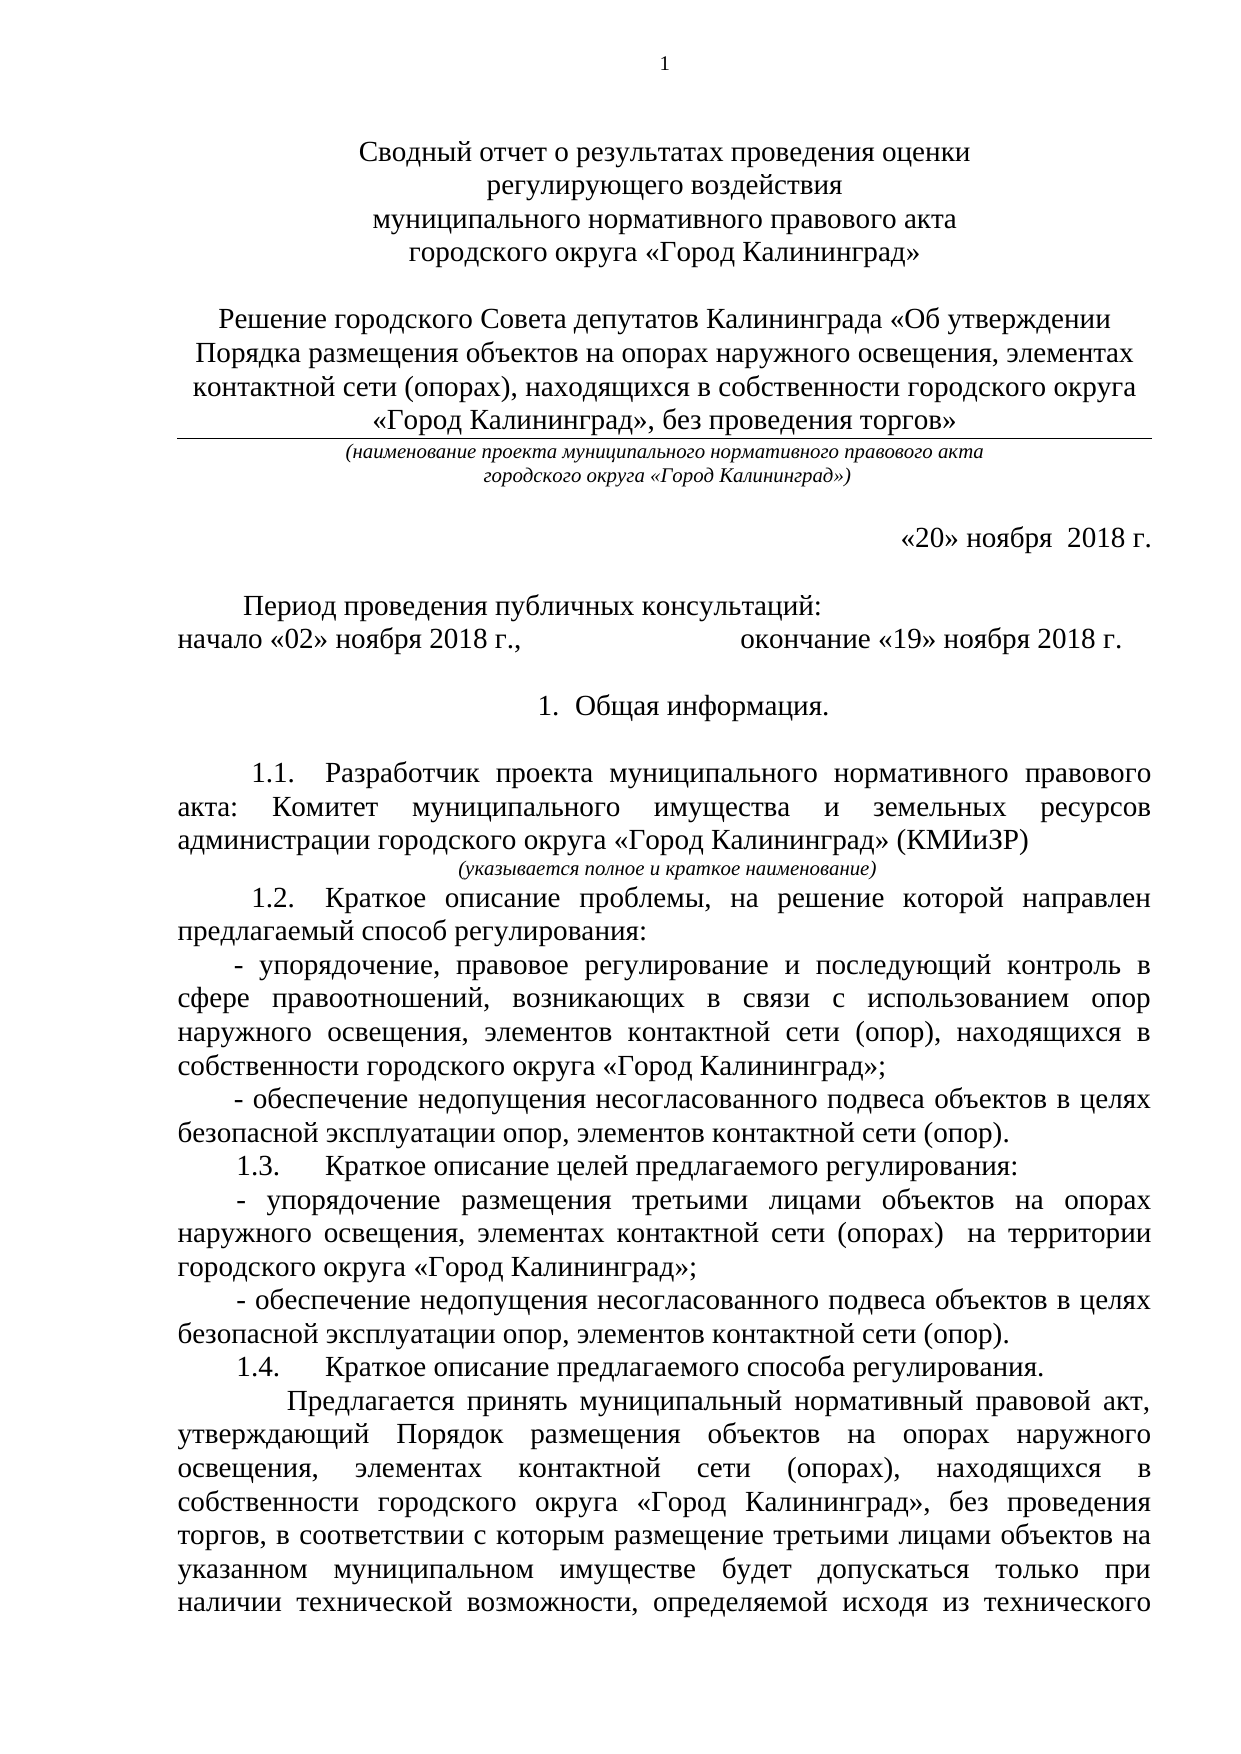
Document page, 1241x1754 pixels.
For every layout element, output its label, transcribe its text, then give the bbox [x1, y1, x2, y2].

text Период проведения публичных консультаций: [177, 588, 1152, 621]
text 1.2. Краткое описание проблемы, на решение которой направлен предлагаемый способ регулирования: [177, 880, 1152, 947]
text 1.1. Разработчик проекта муниципального нормативного правового акта: Комитет муниципального имущества и земельных ресурсов администрации городского округа «Город Калининград» (КМИиЗР) [177, 755, 1152, 856]
text 1.4. Краткое описание предлагаемого способа регулирования. [177, 1349, 1152, 1383]
text (указывается полное и краткое наименование) [177, 856, 1152, 880]
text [177, 1383, 1152, 1618]
text Сводный отчет о результатах проведения оценки [177, 134, 1152, 167]
text муниципального нормативного правового акта [177, 201, 1152, 234]
text Решение городского Совета депутатов Калининграда «Об утверждении Порядка размещения объектов на опорах наружного освещения, элементах контактной сети (опорах), находящихся в собственности городского округа «Город Калининград», без проведения торгов» [177, 302, 1152, 438]
text «20» ноября 2018 г. [177, 521, 1152, 554]
text городского округа «Город Калининград» [177, 234, 1152, 268]
text 1.3. Краткое описание целей предлагаемого регулирования: [177, 1148, 1152, 1182]
text - обеспечение недопущения несогласованного подвеса объектов в целях безопасной эксплуатации опор, элементов контактной сети (опор). [177, 1282, 1152, 1349]
text - обеспечение недопущения несогласованного подвеса объектов в целях безопасной эксплуатации опор, элементов контактной сети (опор). [177, 1081, 1152, 1148]
text регулирующего воздействия [177, 167, 1152, 201]
text - упорядочение, правовое регулирование и последующий контроль в сфере правоотношений, возникающих в связи с использованием опор наружного освещения, элементов контактной сети (опор), находящихся в собственности городского округа «Город Калининград»; [177, 947, 1152, 1081]
text начало «02» ноября 2018 г., окончание «19» ноября 2018 г. [177, 621, 1152, 655]
text (наименование проекта муниципального нормативного правового акта [177, 439, 1152, 463]
text городского округа «Город Калининград») [177, 463, 1152, 487]
text - упорядочение размещения третьими лицами объектов на опорах наружного освещения, элементах контактной сети (опорах) на территории городского округа «Город Калининград»; [177, 1182, 1152, 1282]
list Общая информация. [215, 688, 1152, 722]
